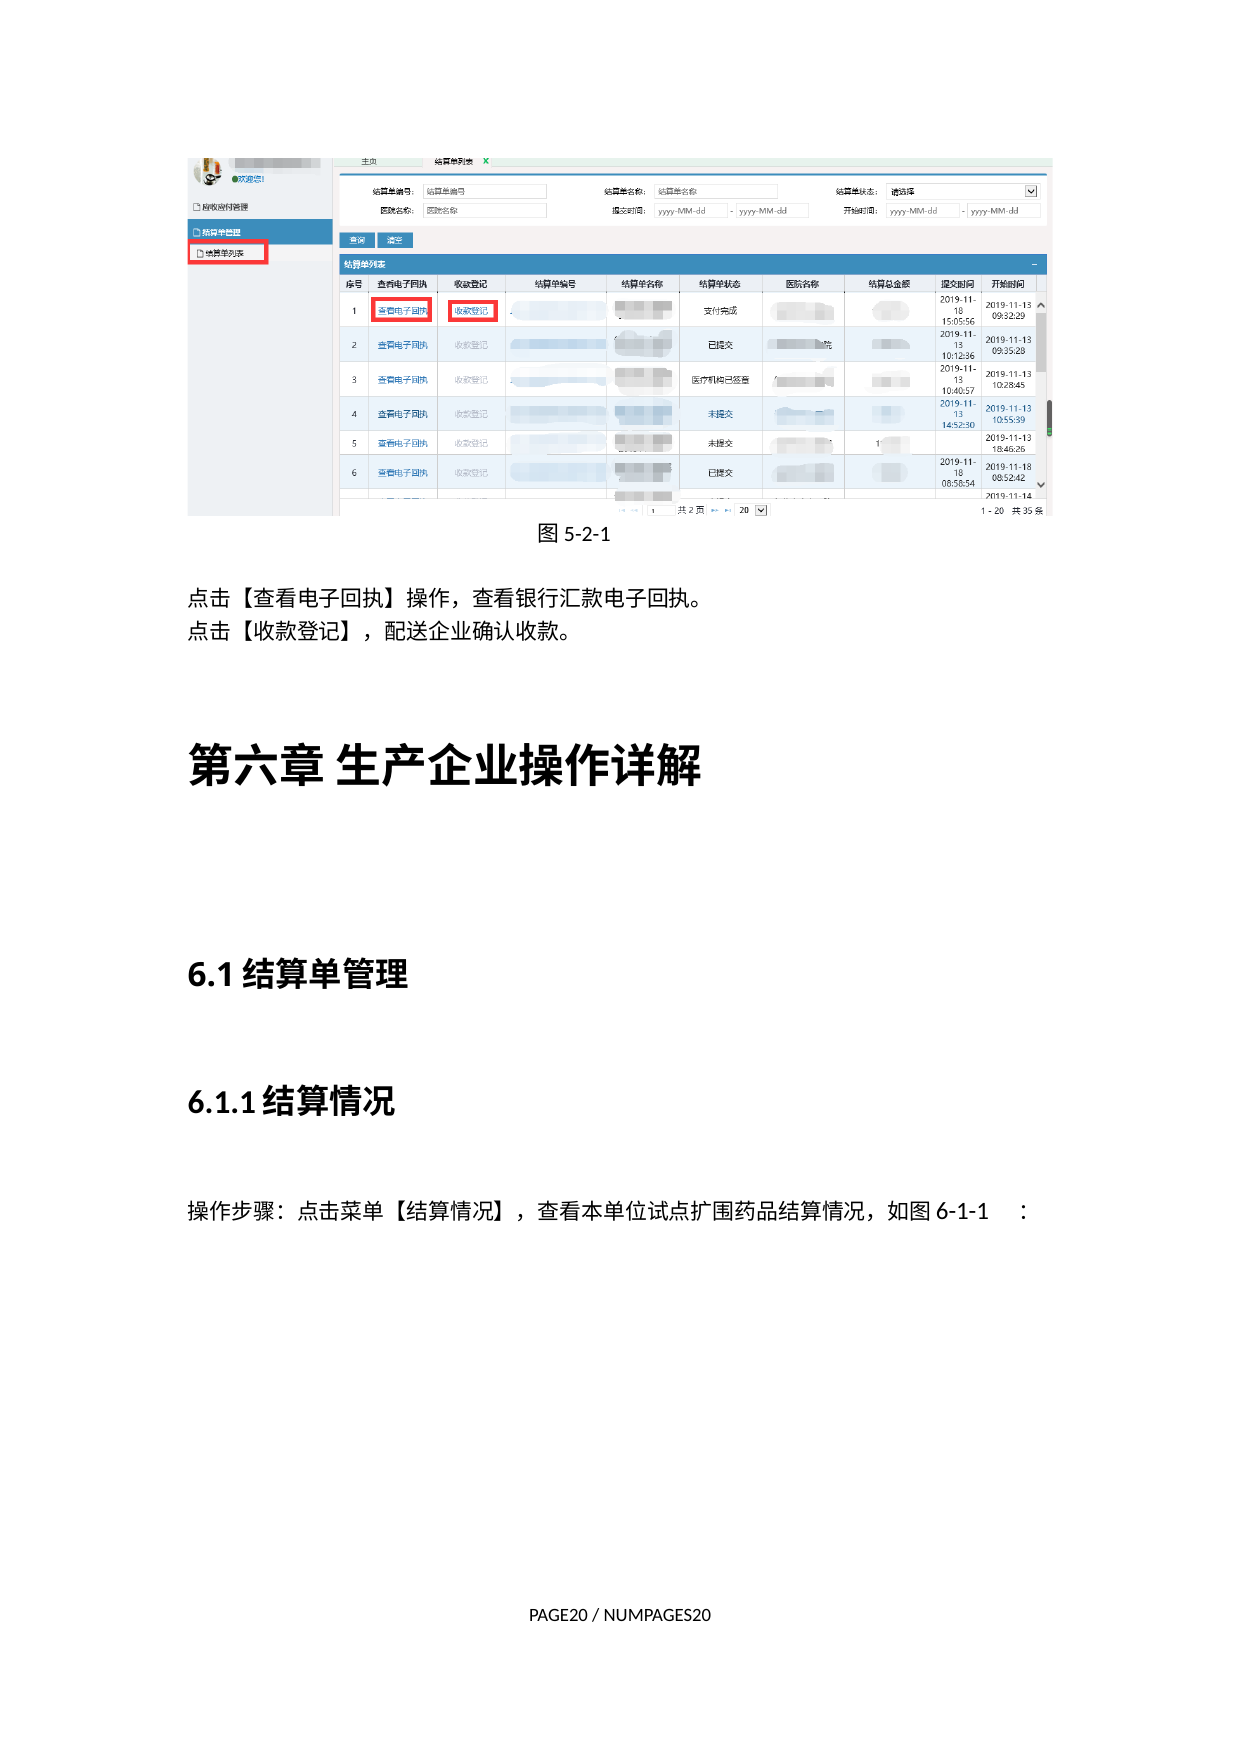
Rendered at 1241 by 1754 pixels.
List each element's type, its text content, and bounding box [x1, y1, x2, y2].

subtitle 第六章 生产企业操作详解 [187, 714, 1053, 811]
text 点击【查看电子回执】操作，查看银行汇款电子回执。 [187, 581, 1053, 613]
subtitle 6.1.1结算情况 [187, 1067, 1053, 1132]
text 点击【收款登记】，配送企业确认收款。 [187, 613, 1053, 646]
picture [187, 158, 1053, 516]
subtitle 6.1结算单管理 [187, 939, 1053, 1004]
text 操作步骤：点击菜单【结算情况】，查看本单位试点扩围药品结算情况，如图6-1-1 ： [187, 1194, 1053, 1226]
text 图5-2-1 [187, 516, 1053, 548]
